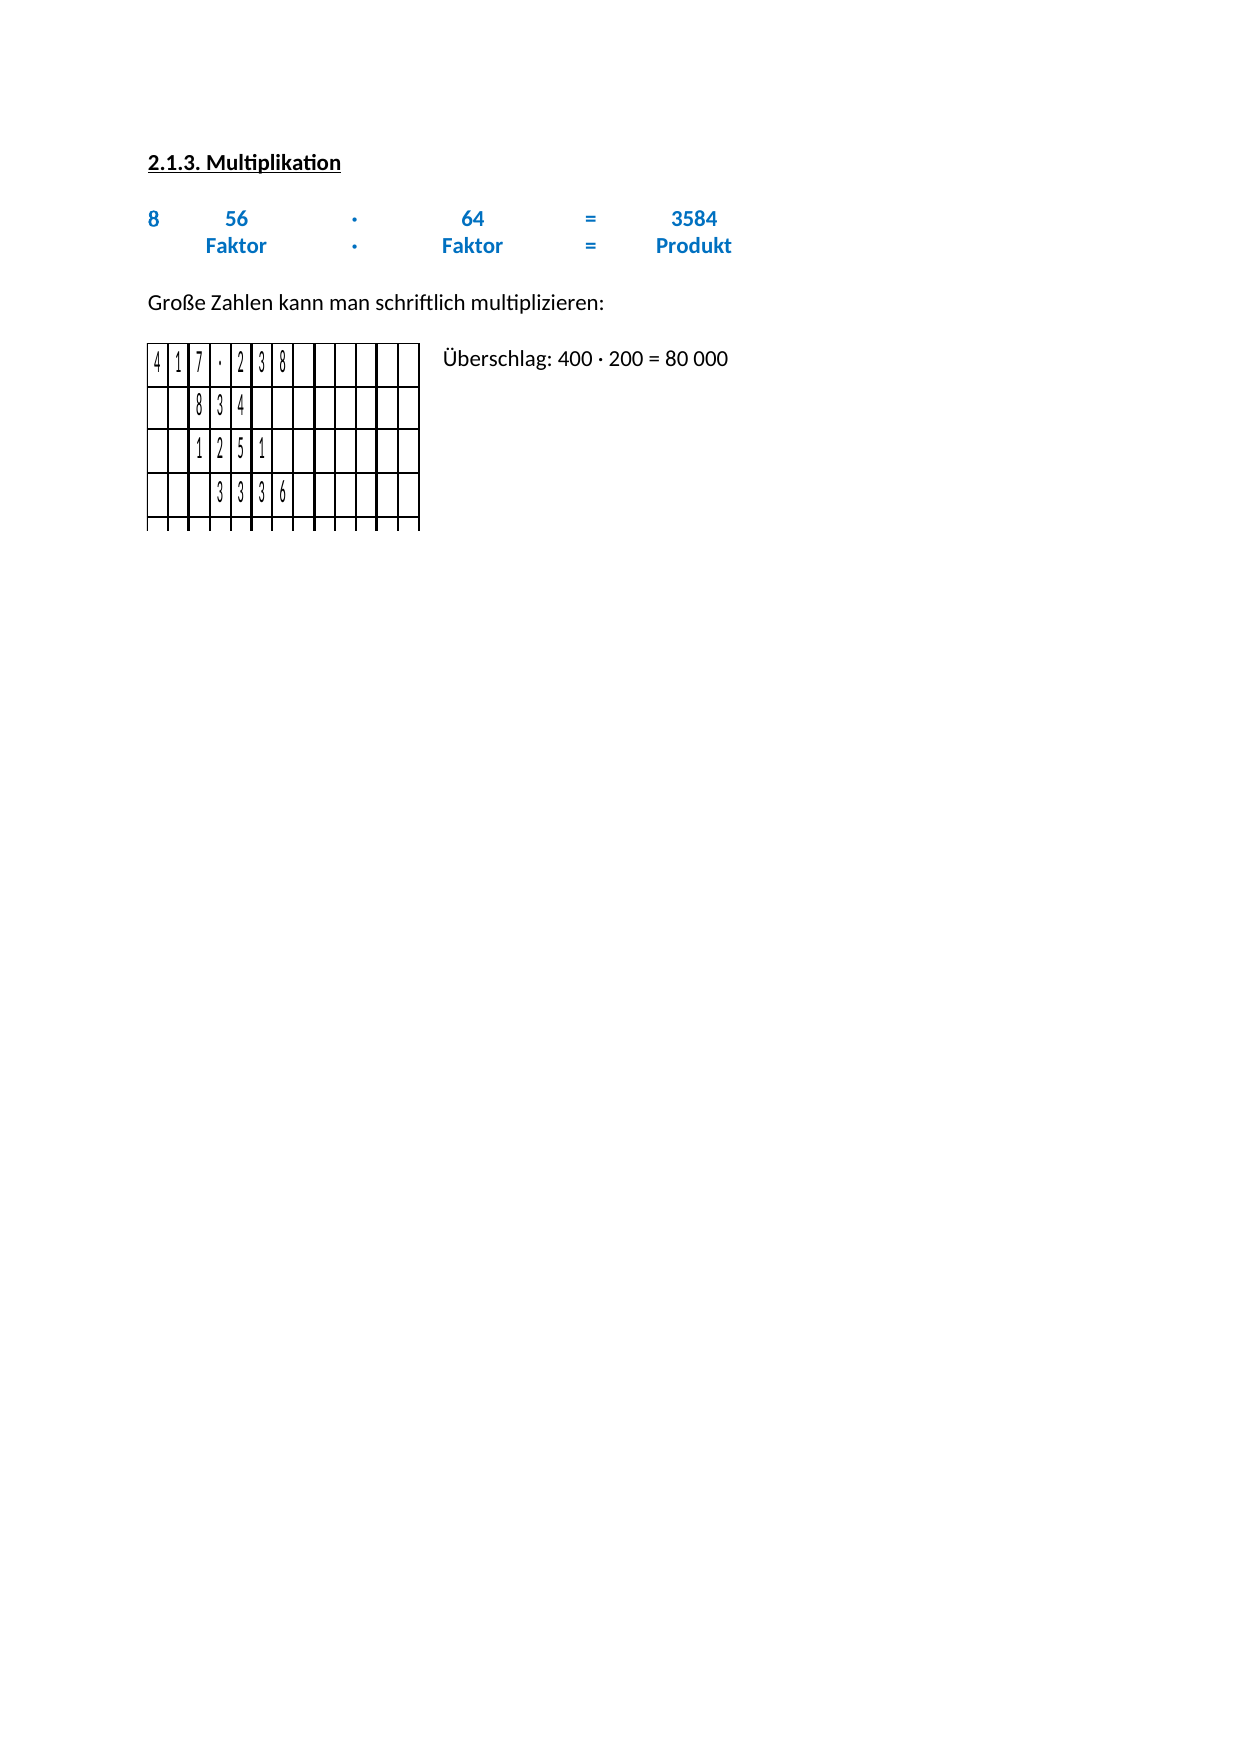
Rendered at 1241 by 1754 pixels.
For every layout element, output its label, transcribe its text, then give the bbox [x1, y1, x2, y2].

text 56 · 64 = 3584 Faktor · Faktor = Produkt [148, 204, 1093, 260]
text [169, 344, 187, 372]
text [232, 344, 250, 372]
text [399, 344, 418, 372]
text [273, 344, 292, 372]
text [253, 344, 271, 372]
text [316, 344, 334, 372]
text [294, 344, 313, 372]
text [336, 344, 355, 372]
text Überschlag: 400 · 200 = 80 000 [420, 344, 1093, 372]
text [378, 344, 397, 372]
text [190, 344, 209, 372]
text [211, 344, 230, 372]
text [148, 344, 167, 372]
text Große Zahlen kann man schriftlich multiplizieren: [148, 288, 1093, 316]
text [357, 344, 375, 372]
subtitle 2.1.3. Multiplikation [148, 148, 1093, 176]
